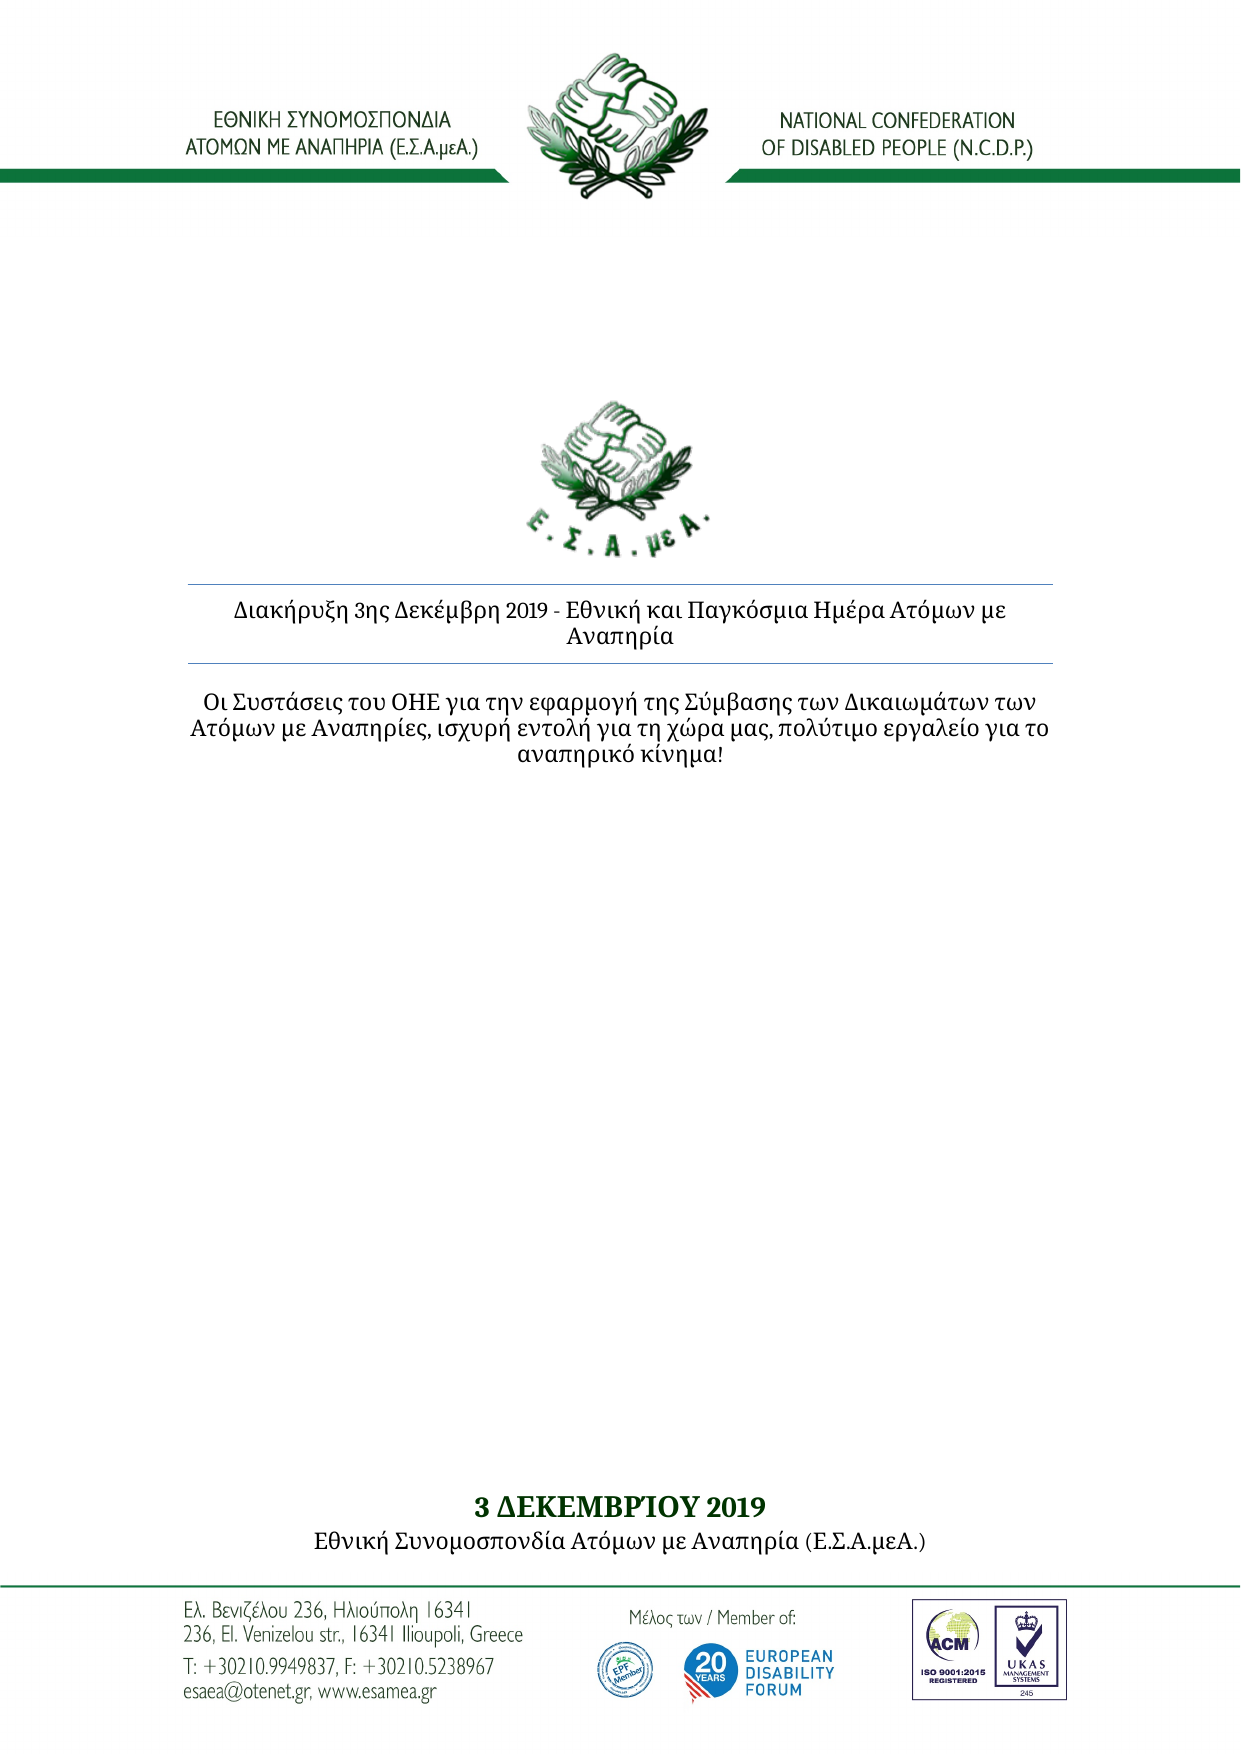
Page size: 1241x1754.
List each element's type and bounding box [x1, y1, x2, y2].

picture [0, 0, 1241, 237]
picture [525, 396, 715, 559]
picture [0, 1572, 1241, 1754]
